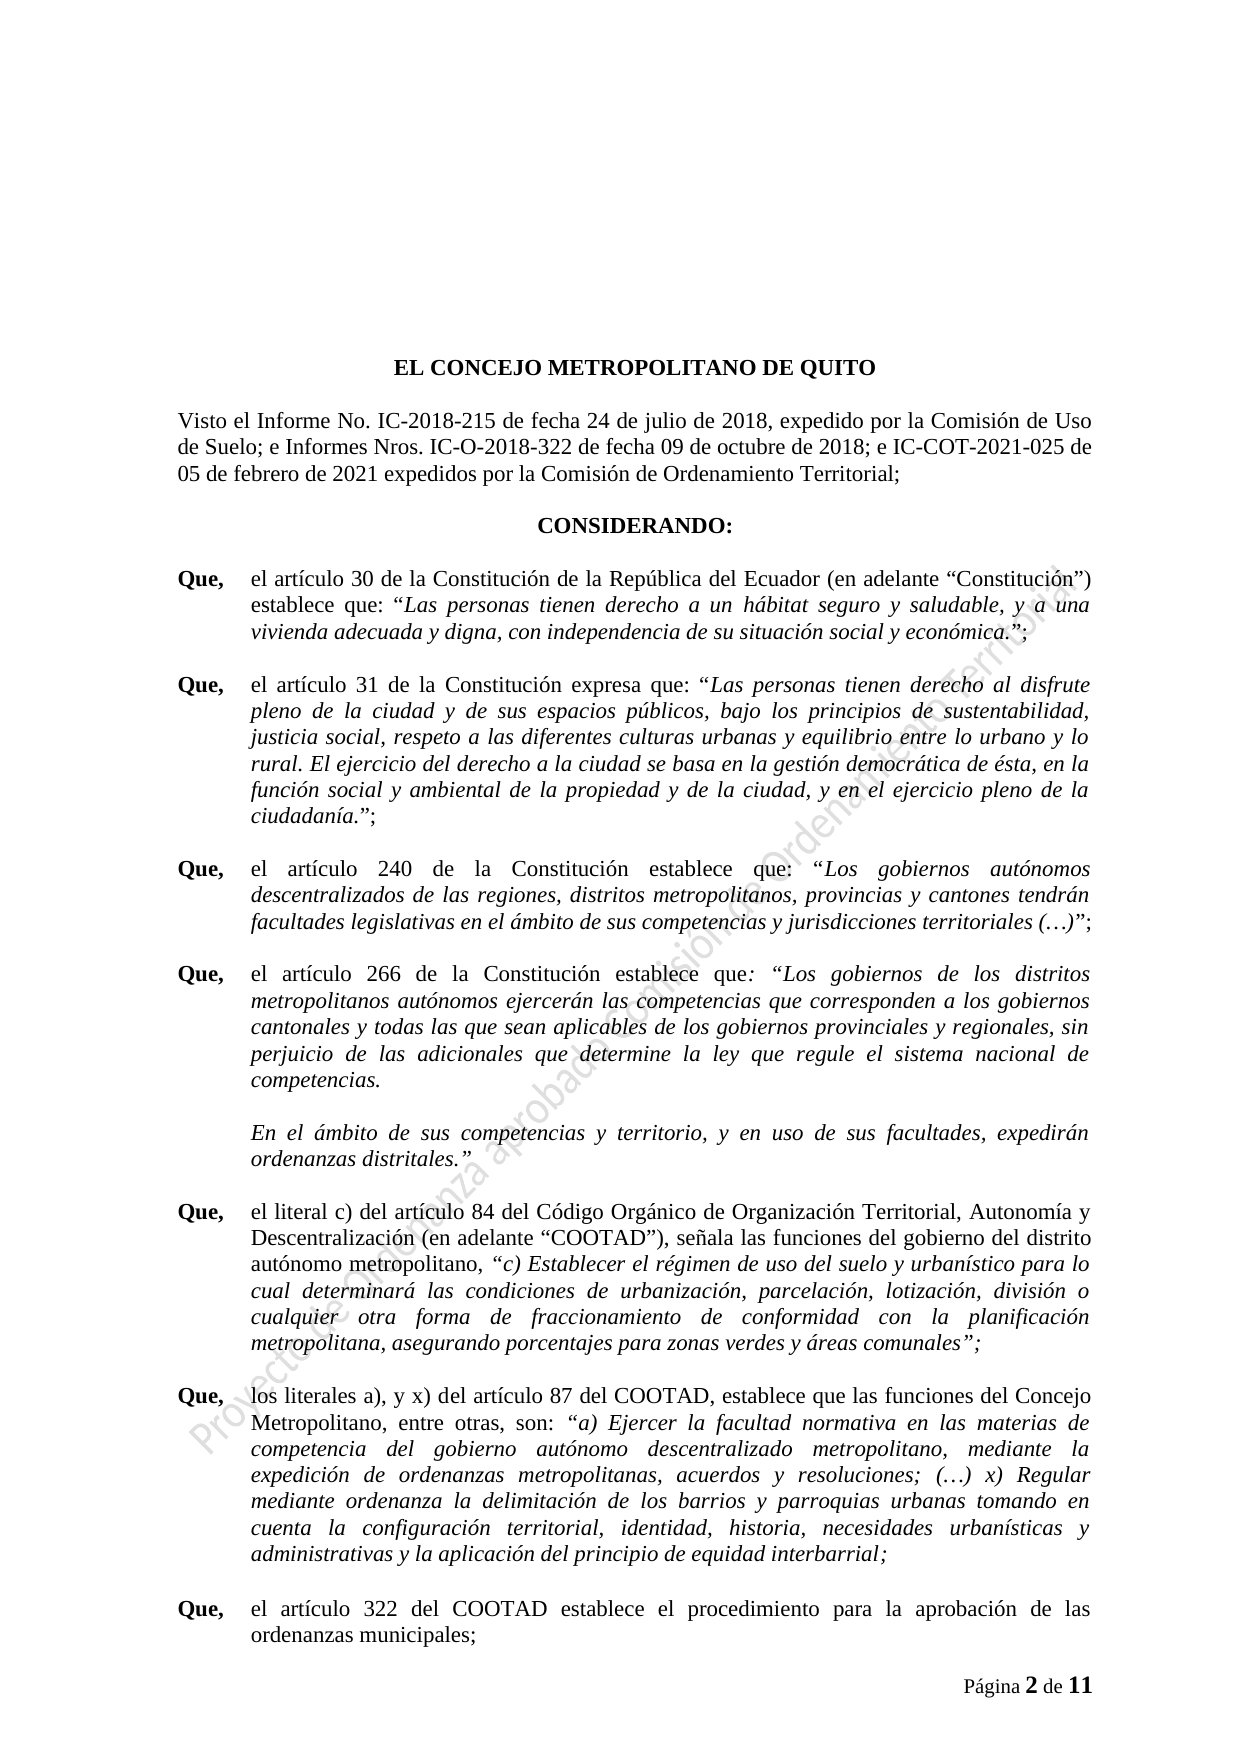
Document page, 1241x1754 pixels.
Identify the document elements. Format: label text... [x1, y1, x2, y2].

text Que, el artículo 240 de la Constitución establece que: “Los gobiernos autónomos descentralizados de las regiones, distritos metropolitanos, provincias y cantones tendrán facultades legislativas en el ámbito de sus competencias y jurisdicciones territoriales (…)”; [177, 855, 1093, 934]
text Que, el artículo 30 de la Constitución de la República del Ecuador (en adelante “Constitución”) establece que: “Las personas tienen derecho a un hábitat seguro y saludable, y a una vivienda adecuada y digna, con independencia de su situación social y económica.”; [177, 565, 1093, 644]
text Que, el artículo 266 de la Constitución establece que: “Los gobiernos de los distritos metropolitanos autónomos ejercerán las competencias que corresponden a los gobiernos cantonales y todas las que sean aplicables de los gobiernos provinciales y regionales, sin perjuicio de las adicionales que determine la ley que regule el sistema nacional de competencias. [177, 961, 1093, 1092]
text CONSIDERANDO: [177, 512, 1093, 539]
text Que, los literales a), y x) del artículo 87 del COOTAD, establece que las funciones del Concejo Metropolitano, entre otras, son: “a) Ejercer la facultad normativa en las materias de competencia del gobierno autónomo descentralizado metropolitano, mediante la expedición de ordenanzas metropolitanas, acuerdos y resoluciones; (…) x) Regular mediante ordenanza la delimitación de los barrios y parroquias urbanas tomando en cuenta la configuración territorial, identidad, historia, necesidades urbanísticas y administrativas y la aplicación del principio de equidad interbarrial; [177, 1382, 1093, 1567]
text Que, el literal c) del artículo 84 del Código Orgánico de Organización Territorial, Autonomía y Descentralización (en adelante “COOTAD”), señala las funciones del gobierno del distrito autónomo metropolitano, “c) Establecer el régimen de uso del suelo y urbanístico para lo cual determinará las condiciones de urbanización, parcelación, lotización, división o cualquier otra forma de fraccionamiento de conformidad con la planificación metropolitana, asegurando porcentajes para zonas verdes y áreas comunales”; [177, 1198, 1093, 1356]
text En el ámbito de sus competencias y territorio, y en uso de sus facultades, expedirán ordenanzas distritales.” [251, 1119, 1093, 1171]
text Que, el artículo 31 de la Constitución expresa que: “Las personas tienen derecho al disfrute pleno de la ciudad y de sus espacios públicos, bajo los principios de sustentabilidad, justicia social, respeto a las diferentes culturas urbanas y equilibrio entre lo urbano y lo rural. El ejercicio del derecho a la ciudad se basa en la gestión democrática de ésta, en la función social y ambiental de la propiedad y de la ciudad, y en el ejercicio pleno de la ciudadanía.”; [177, 671, 1093, 829]
text Visto el Informe No. IC-2018-215 de fecha 24 de julio de 2018, expedido por la Comisión de Uso de Suelo; e Informes Nros. IC-O-2018-322 de fecha 09 de octubre de 2018; e IC-COT-2021-025 de 05 de febrero de 2021 expedidos por la Comisión de Ordenamiento Territorial; [177, 407, 1093, 486]
text Que, el artículo 322 del COOTAD establece el procedimiento para la aprobación de las ordenanzas municipales; [177, 1595, 1093, 1647]
text EL CONCEJO METROPOLITANO DE QUITO [177, 354, 1093, 381]
